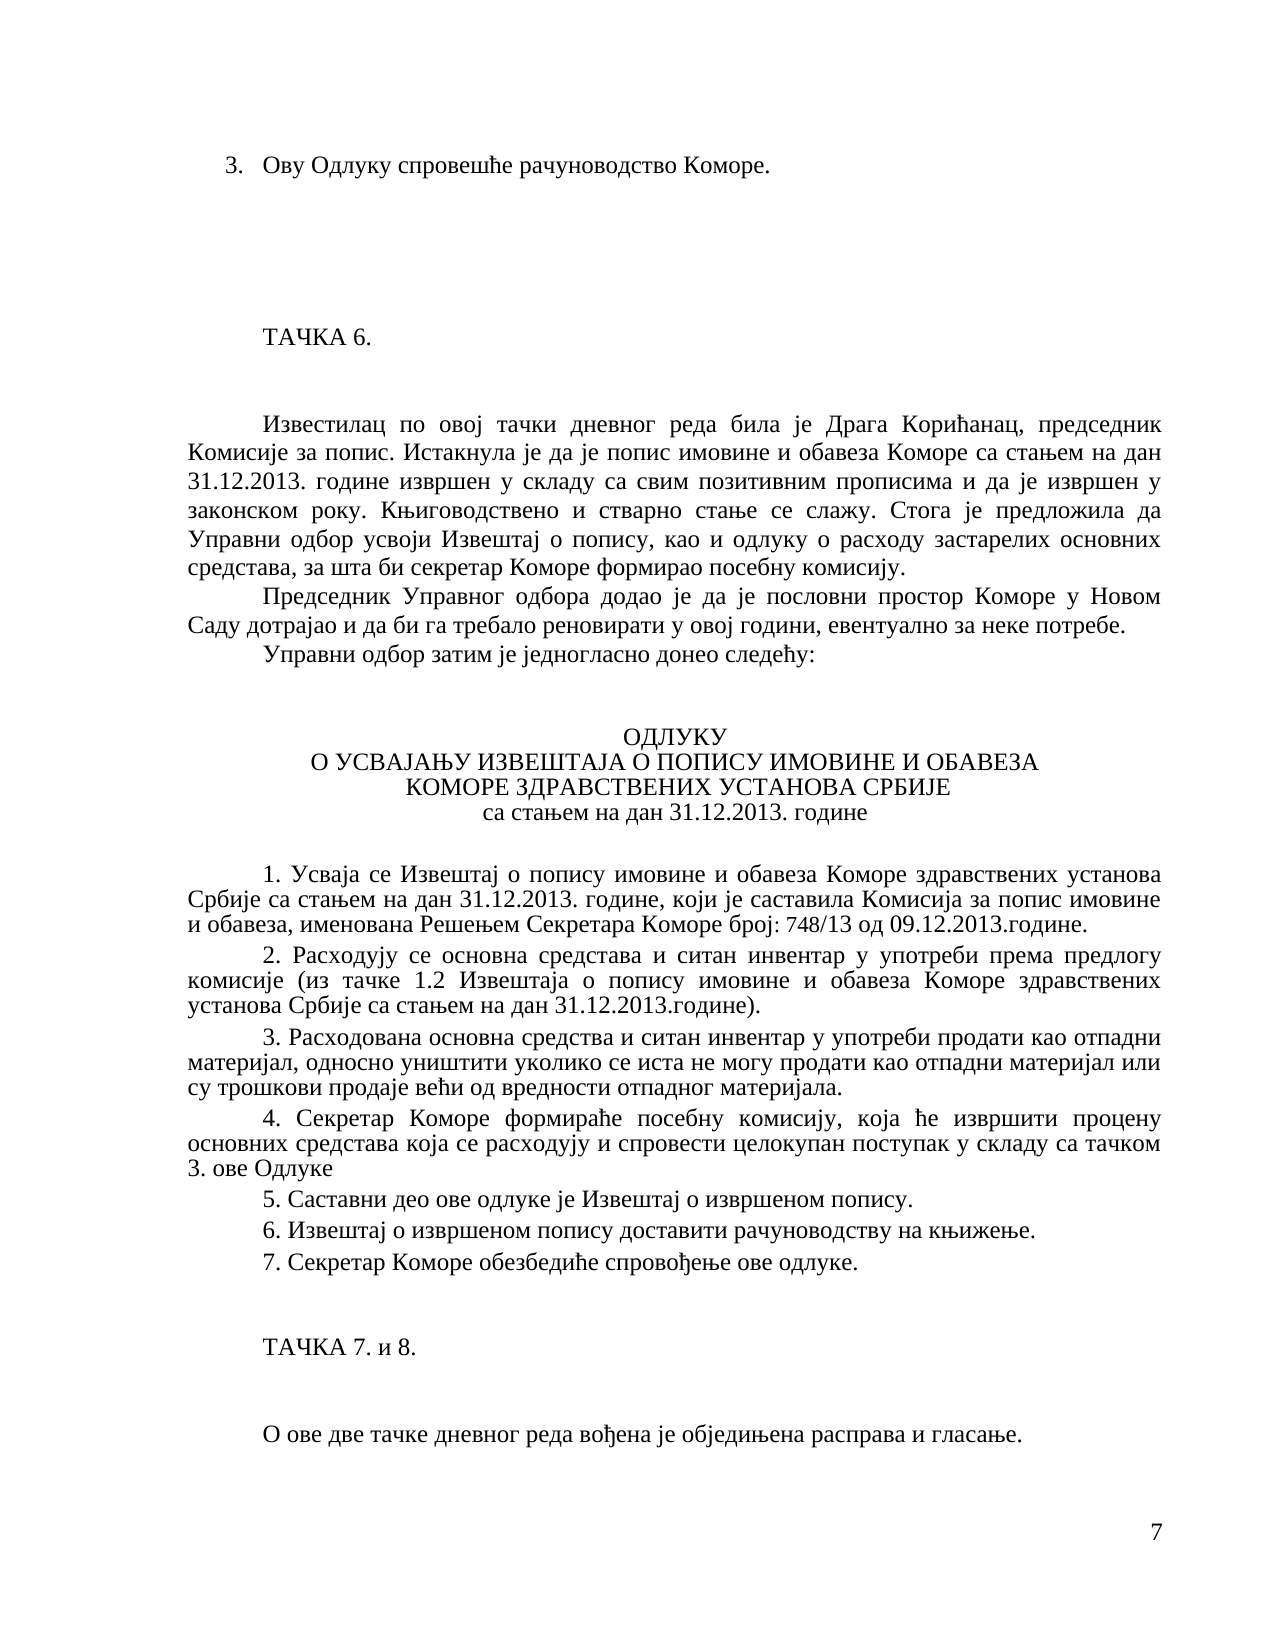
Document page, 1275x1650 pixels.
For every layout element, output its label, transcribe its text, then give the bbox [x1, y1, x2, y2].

text 6. Извештај о извршеном попису доставити рачуноводству на књижење. [187, 1219, 1162, 1244]
text О УСВАЈАЊУ ИЗВЕШТАЈА О ПОПИСУ ИМОВИНЕ И ОБАВЕЗА [187, 750, 1162, 775]
text 2. Расходују се основна средстава и ситан инвентар у употреби према предлогу комисије (из тачке 1.2 Извештаја о попису имовине и обавеза Коморе здравствених установа Србије са стањем на дан 31.12.2013.године). [187, 944, 1162, 1019]
text Председник Управног одбора додао је да је пословни простор Коморе у Новом Саду дотрајао и да би га требало реновирати у овој години, евентуално за неке потребе. [187, 581, 1162, 639]
text са стањем на дан 31.12.2013. године [187, 800, 1162, 825]
text 3. Расходована основна средства и ситан инвентар у употреби продати као отпадни материјал, односно уништити уколико се иста не могу продати као отпадни материјал или су трошкови продаје већи од вредности отпадног материјала. [187, 1025, 1162, 1100]
text ТАЧКА 7. и 8. [187, 1332, 1162, 1361]
list Ову Одлуку спровешће рачуноводство Коморе. [225, 150, 1162, 179]
text ОДЛУКУ [187, 725, 1162, 750]
text О ове две тачке дневног реда вођена је обједињена расправа и гласање. [187, 1419, 1162, 1447]
text 1. Усваја се Извештај о попису имовине и обавеза Коморе здравствених установа Србије са стањем на дан 31.12.2013. године, који је саставила Комисија за попис имовине и обавеза, именована Решењем Секретара Коморе број: 748/13 од 09.12.2013.године. [187, 862, 1162, 937]
text Управни одбор затим је једногласно донео следећу: [187, 639, 1162, 667]
text 5. Саставни део ове одлуке је Извештај о извршеном попису. [187, 1187, 1162, 1212]
text 7. Секретар Коморе обезбедиће спровођење ове одлуке. [187, 1250, 1162, 1275]
text 4. Секретар Коморе формираће посебну комисију, која ће извршити процену основних средстава која се расходују и спровести целокупан поступак у складу са тачком 3. ове Одлуке [187, 1106, 1162, 1181]
text ТАЧКА 6. [187, 322, 1162, 351]
text КОМОРЕ ЗДРАВСТВЕНИХ УСТАНОВА СРБИЈЕ [187, 775, 1162, 800]
text Известилац по овој тачки дневног реда била је Драга Корићанац, председник Комисије за попис. Истакнула је да је попис имовине и обавеза Коморе са стањем на дан 31.12.2013. године извршен у складу са свим позитивним прописима и да је извршен у законском року. Књиговодствено и стварно стање се слажу. Стога је предложила да Управни одбор усвоји Извештај о попису, као и одлуку о расходу застарелих основних средстава, за шта би секретар Коморе формирао посебну комисију. [187, 409, 1162, 581]
